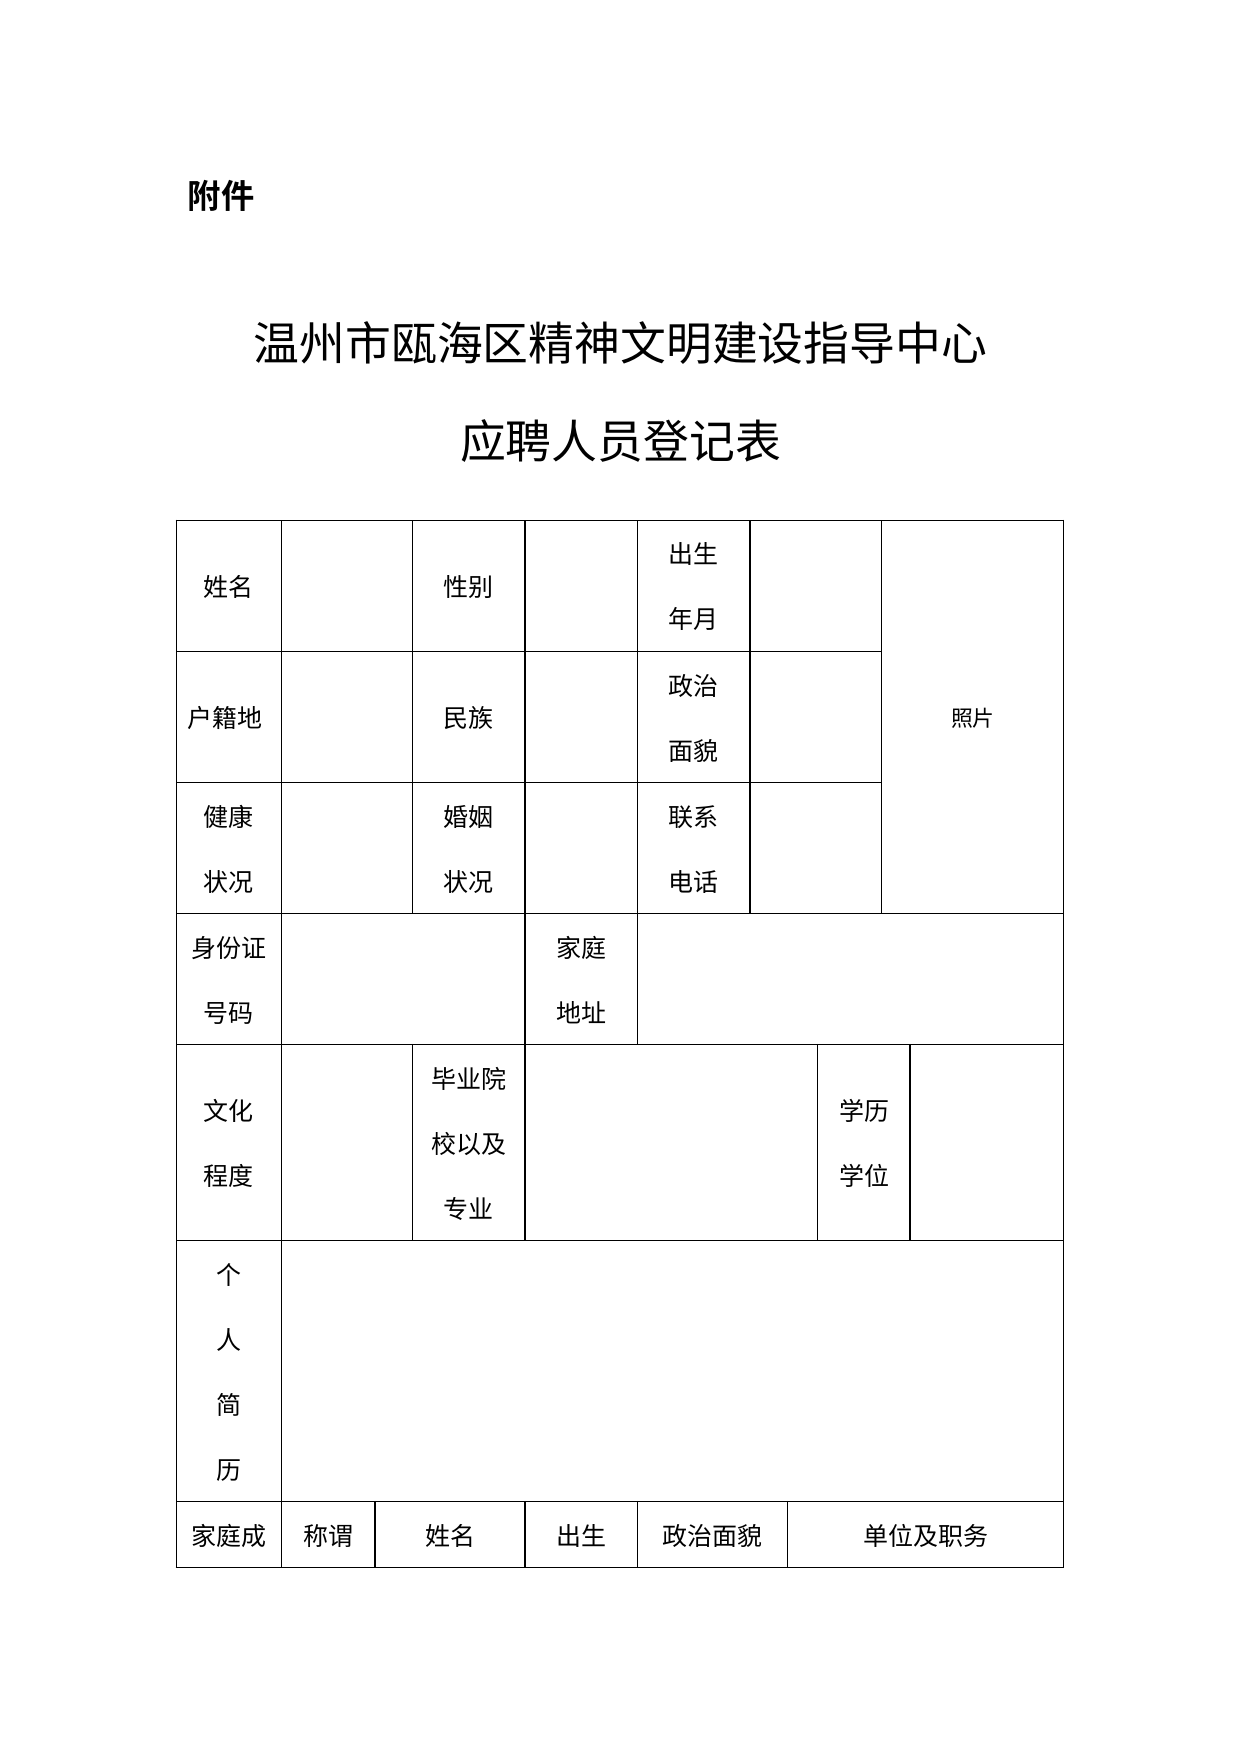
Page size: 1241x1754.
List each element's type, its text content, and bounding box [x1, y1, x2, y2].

table_cell 民族 [413, 652, 524, 782]
table_cell 学历学位 [818, 1045, 909, 1240]
table_cell [282, 914, 524, 1044]
table_cell [638, 914, 1063, 1044]
table_cell 毕业院校以及专业 [413, 1045, 524, 1240]
table_cell [282, 1241, 1063, 1501]
text 应聘人员登记表 [187, 389, 1053, 487]
table_cell [751, 652, 881, 782]
table_header 性别 [413, 521, 524, 651]
table_cell [751, 783, 881, 913]
table_cell 身份证 号码 [177, 914, 281, 1044]
table_header 姓名 [177, 521, 281, 651]
table_cell [911, 1045, 1063, 1240]
text 附件 [187, 162, 1053, 227]
table_cell 家庭 地址 [526, 914, 637, 1044]
table_cell [282, 1045, 412, 1240]
table_cell 健康 状况 [177, 783, 281, 913]
table_cell 出生 年月 [526, 1502, 637, 1567]
text 温州市瓯海区精神文明建设指导中心 [187, 292, 1053, 389]
table_header [751, 521, 881, 651]
table_cell 政治面貌 [638, 1502, 787, 1567]
table_cell [282, 783, 412, 913]
table_cell [526, 783, 637, 913]
table_cell 个 人 简 历 [177, 1241, 281, 1501]
table_header [282, 521, 412, 651]
table_cell 家庭成员情况 [177, 1502, 281, 1567]
table_cell 户籍地 [177, 652, 281, 782]
table_header 出生 年月 [638, 521, 749, 651]
table_header 照片 [882, 521, 1063, 913]
table_cell 婚姻 状况 [413, 783, 524, 913]
table_cell 文化 程度 [177, 1045, 281, 1240]
table_cell [526, 1045, 817, 1240]
table_cell 政治 面貌 [638, 652, 749, 782]
table_header [526, 521, 637, 651]
table_cell 姓名 [376, 1502, 524, 1567]
table_cell 联系 电话 [638, 783, 749, 913]
table_cell [526, 652, 637, 782]
table_cell 单位及职务 [788, 1502, 1063, 1567]
table_cell 称谓 [282, 1502, 374, 1567]
table_cell [282, 652, 412, 782]
